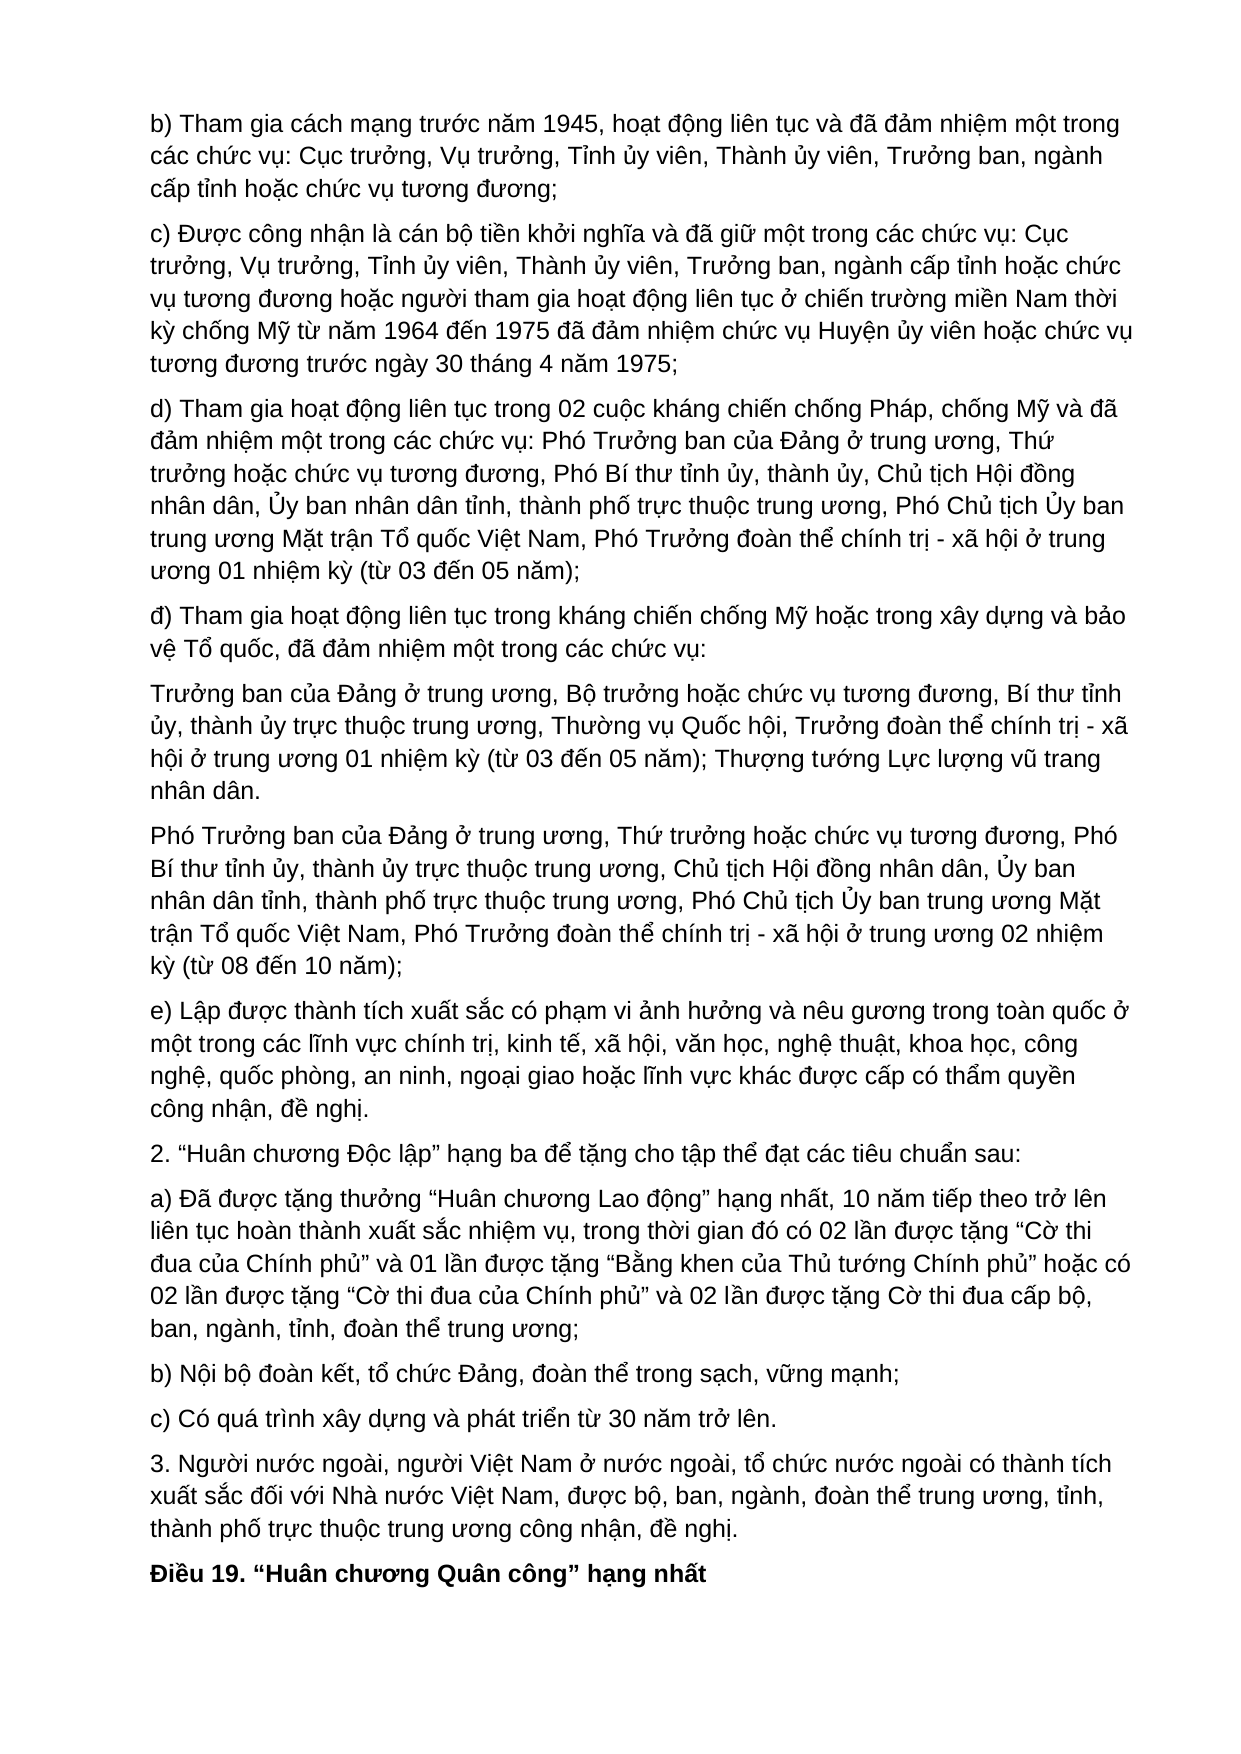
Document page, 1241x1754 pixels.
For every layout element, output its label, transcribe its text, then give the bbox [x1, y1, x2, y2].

text a) Đã được tặng thưởng “Huân chương Lao động” hạng nhất, 10 năm tiếp theo trở lên liên tục hoàn thành xuất sắc nhiệm vụ, trong thời gian đó có 02 lần được tặng “Cờ thi đua của Chính phủ” và 01 lần được tặng “Bằng khen của Thủ tướng Chính phủ” hoặc có 02 lần được tặng “Cờ thi đua của Chính phủ” và 02 lần được tặng Cờ thi đua cấp bộ, ban, ngành, tỉnh, đoàn thể trung ương; [150, 1180, 1135, 1342]
text Trưởng ban của Đảng ở trung ương, Bộ trưởng hoặc chức vụ tương đương, Bí thư tỉnh ủy, thành ủy trực thuộc trung ương, Thường vụ Quốc hội, Trưởng đoàn thể chính trị - xã hội ở trung ương 01 nhiệm kỳ (từ 03 đến 05 năm); Thượng tướng Lực lượng vũ trang nhân dân. [150, 675, 1135, 805]
text 2. “Huân chương Độc lập” hạng ba để tặng cho tập thể đạt các tiêu chuẩn sau: [150, 1135, 1135, 1167]
text e) Lập được thành tích xuất sắc có phạm vi ảnh hưởng và nêu gương trong toàn quốc ở một trong các lĩnh vực chính trị, kinh tế, xã hội, văn học, nghệ thuật, khoa học, công nghệ, quốc phòng, an ninh, ngoại giao hoặc lĩnh vực khác được cấp có thẩm quyền công nhận, đề nghị. [150, 992, 1135, 1122]
text Điều 19. “Huân chương Quân công” hạng nhất [150, 1555, 1135, 1587]
text c) Có quá trình xây dựng và phát triển từ 30 năm trở lên. [150, 1400, 1135, 1432]
text b) Tham gia cách mạng trước năm 1945, hoạt động liên tục và đã đảm nhiệm một trong các chức vụ: Cục trưởng, Vụ trưởng, Tỉnh ủy viên, Thành ủy viên, Trưởng ban, ngành cấp tỉnh hoặc chức vụ tương đương; [150, 105, 1135, 202]
text b) Nội bộ đoàn kết, tổ chức Đảng, đoàn thể trong sạch, vững mạnh; [150, 1355, 1135, 1387]
text 3. Người nước ngoài, người Việt Nam ở nước ngoài, tổ chức nước ngoài có thành tích xuất sắc đối với Nhà nước Việt Nam, được bộ, ban, ngành, đoàn thể trung ương, tỉnh, thành phố trực thuộc trung ương công nhận, đề nghị. [150, 1445, 1135, 1542]
text d) Tham gia hoạt động liên tục trong 02 cuộc kháng chiến chống Pháp, chống Mỹ và đã đảm nhiệm một trong các chức vụ: Phó Trưởng ban của Đảng ở trung ương, Thứ trưởng hoặc chức vụ tương đương, Phó Bí thư tỉnh ủy, thành ủy, Chủ tịch Hội đồng nhân dân, Ủy ban nhân dân tỉnh, thành phố trực thuộc trung ương, Phó Chủ tịch Ủy ban trung ương Mặt trận Tổ quốc Việt Nam, Phó Trưởng đoàn thể chính trị - xã hội ở trung ương 01 nhiệm kỳ (từ 03 đến 05 năm); [150, 390, 1135, 585]
text đ) Tham gia hoạt động liên tục trong kháng chiến chống Mỹ hoặc trong xây dựng và bảo vệ Tổ quốc, đã đảm nhiệm một trong các chức vụ: [150, 597, 1135, 662]
text Phó Trưởng ban của Đảng ở trung ương, Thứ trưởng hoặc chức vụ tương đương, Phó Bí thư tỉnh ủy, thành ủy trực thuộc trung ương, Chủ tịch Hội đồng nhân dân, Ủy ban nhân dân tỉnh, thành phố trực thuộc trung ương, Phó Chủ tịch Ủy ban trung ương Mặt trận Tổ quốc Việt Nam, Phó Trưởng đoàn thể chính trị - xã hội ở trung ương 02 nhiệm kỳ (từ 08 đến 10 năm); [150, 817, 1135, 980]
text c) Được công nhận là cán bộ tiền khởi nghĩa và đã giữ một trong các chức vụ: Cục trưởng, Vụ trưởng, Tỉnh ủy viên, Thành ủy viên, Trưởng ban, ngành cấp tỉnh hoặc chức vụ tương đương hoặc người tham gia hoạt động liên tục ở chiến trường miền Nam thời kỳ chống Mỹ từ năm 1964 đến 1975 đã đảm nhiệm chức vụ Huyện ủy viên hoặc chức vụ tương đương trước ngày 30 tháng 4 năm 1975; [150, 215, 1135, 377]
